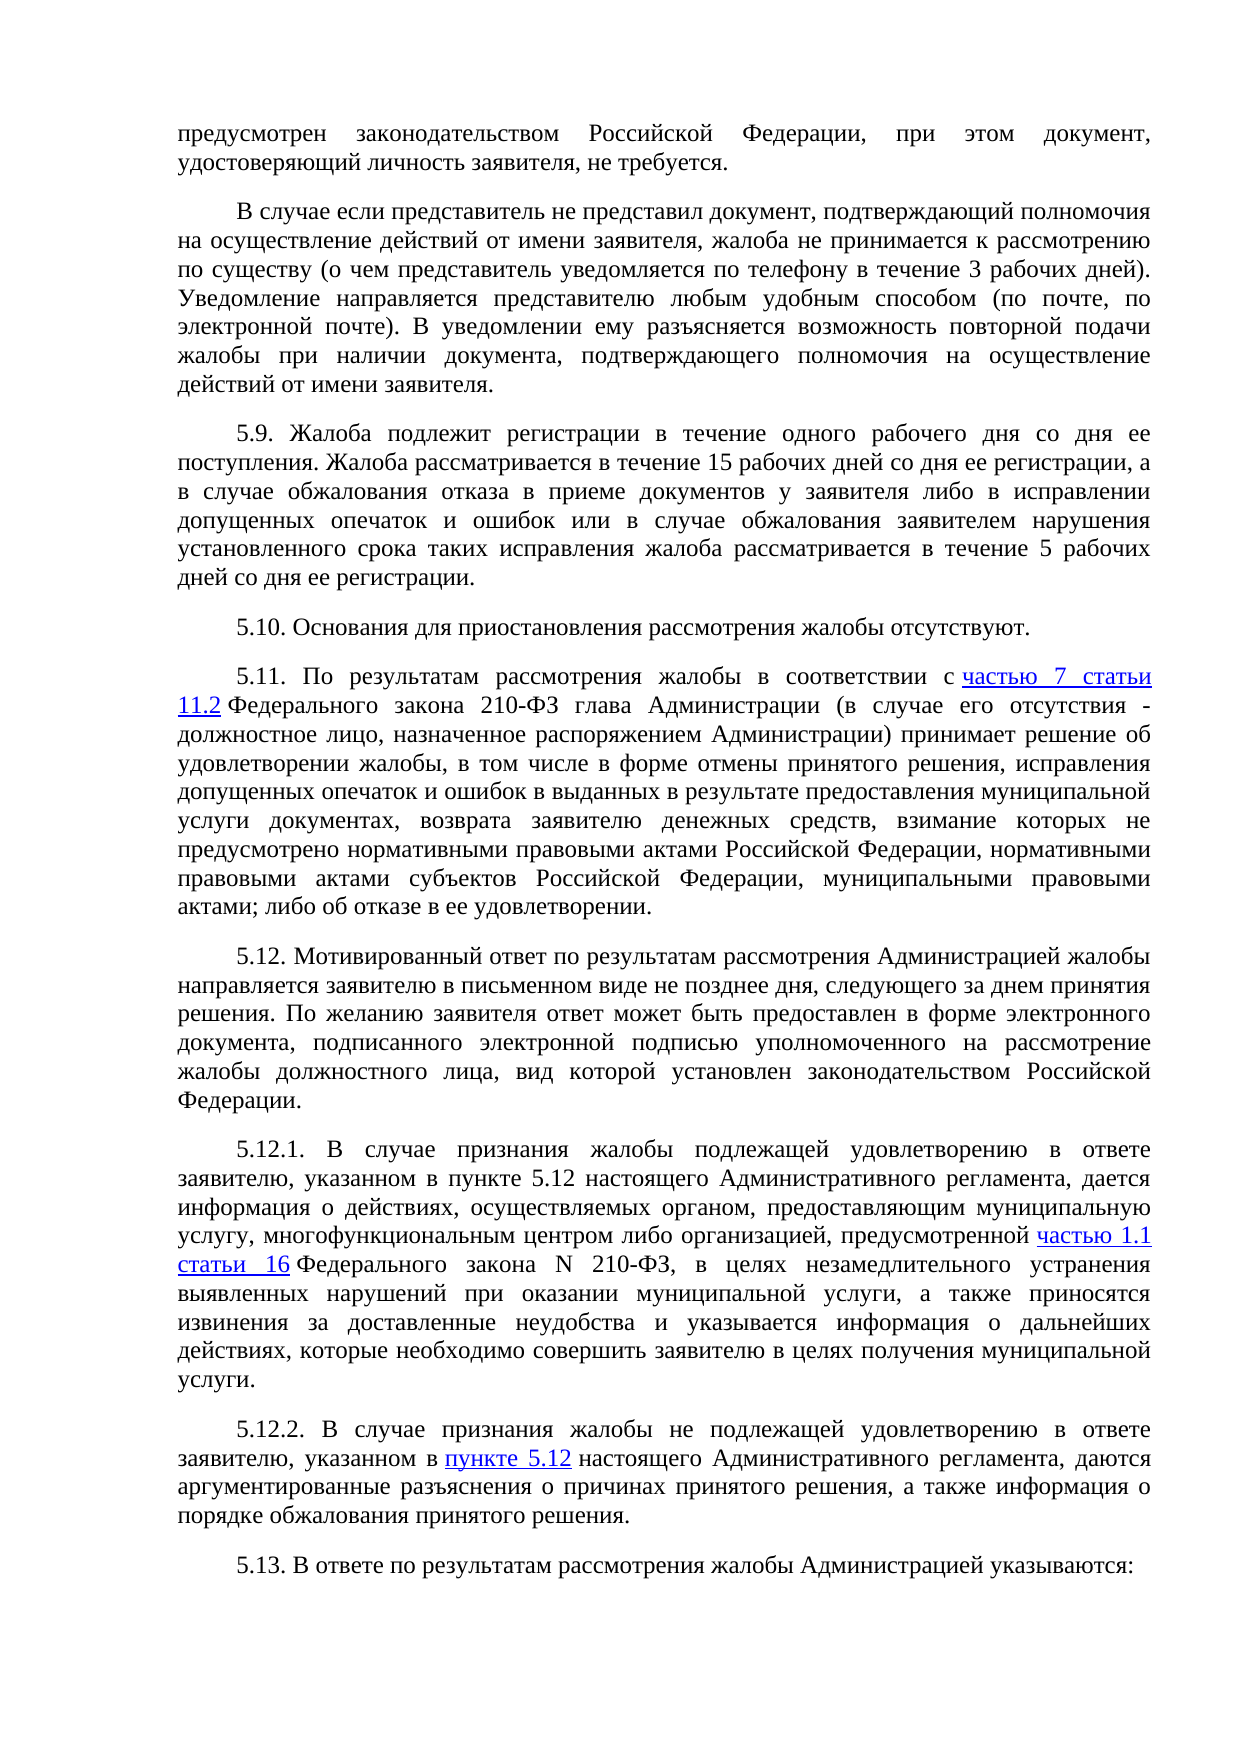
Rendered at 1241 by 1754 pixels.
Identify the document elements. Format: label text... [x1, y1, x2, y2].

text 5.12.1. В случае признания жалобы подлежащей удовлетворению в ответе заявителю, указанном в пункте 5.12 настоящего Административного регламента, дается информация о действиях, осуществляемых органом, предоставляющим муниципальную услугу, многофункциональным центром либо организацией, предусмотренной частью 1.1 статьи 16 Федерального закона N 210-ФЗ, в целях незамедлительного устранения выявленных нарушений при оказании муниципальной услуги, а также приносятся извинения за доставленные неудобства и указывается информация о дальнейших действиях, которые необходимо совершить заявителю в целях получения муниципальной услуги. [177, 1134, 1152, 1393]
text 5.11. По результатам рассмотрения жалобы в соответствии с частью 7 статьи 11.2 Федерального закона 210-ФЗ глава Администрации (в случае его отсутствия - должностное лицо, назначенное распоряжением Администрации) принимает решение об удовлетворении жалобы, в том числе в форме отмены принятого решения, исправления допущенных опечаток и ошибок в выданных в результате предоставления муниципальной услуги документах, возврата заявителю денежных средств, взимание которых не предусмотрено нормативными правовыми актами Российской Федерации, нормативными правовыми актами субъектов Российской Федерации, муниципальными правовыми актами; либо об отказе в ее удовлетворении. [177, 661, 1152, 920]
text 5.13. В ответе по результатам рассмотрения жалобы Администрацией указываются: [177, 1550, 1152, 1578]
text 5.9. Жалоба подлежит регистрации в течение одного рабочего дня со дня ее поступления. Жалоба рассматривается в течение 15 рабочих дней со дня ее регистрации, а в случае обжалования отказа в приеме документов у заявителя либо в исправлении допущенных опечаток и ошибок или в случае обжалования заявителем нарушения установленного срока таких исправления жалоба рассматривается в течение 5 рабочих дней со дня ее регистрации. [177, 418, 1152, 591]
text 5.12. Мотивированный ответ по результатам рассмотрения Администрацией жалобы направляется заявителю в письменном виде не позднее дня, следующего за днем принятия решения. По желанию заявителя ответ может быть предоставлен в форме электронного документа, подписанного электронной подписью уполномоченного на рассмотрение жалобы должностного лица, вид которой установлен законодательством Российской Федерации. [177, 941, 1152, 1113]
text 5.10. Основания для приостановления рассмотрения жалобы отсутствуют. [177, 612, 1152, 641]
text В случае если представитель не представил документ, подтверждающий полномочия на осуществление действий от имени заявителя, жалоба не принимается к рассмотрению по существу (о чем представитель уведомляется по телефону в течение 3 рабочих дней). Уведомление направляется представителю любым удобным способом (по почте, по электронной почте). В уведомлении ему разъясняется возможность повторной подачи жалобы при наличии документа, подтверждающего полномочия на осуществление действий от имени заявителя. [177, 196, 1152, 398]
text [177, 118, 1152, 176]
text 5.12.2. В случае признания жалобы не подлежащей удовлетворению в ответе заявителю, указанном в пункте 5.12 настоящего Административного регламента, даются аргументированные разъяснения о причинах принятого решения, а также информация о порядке обжалования принятого решения. [177, 1414, 1152, 1529]
